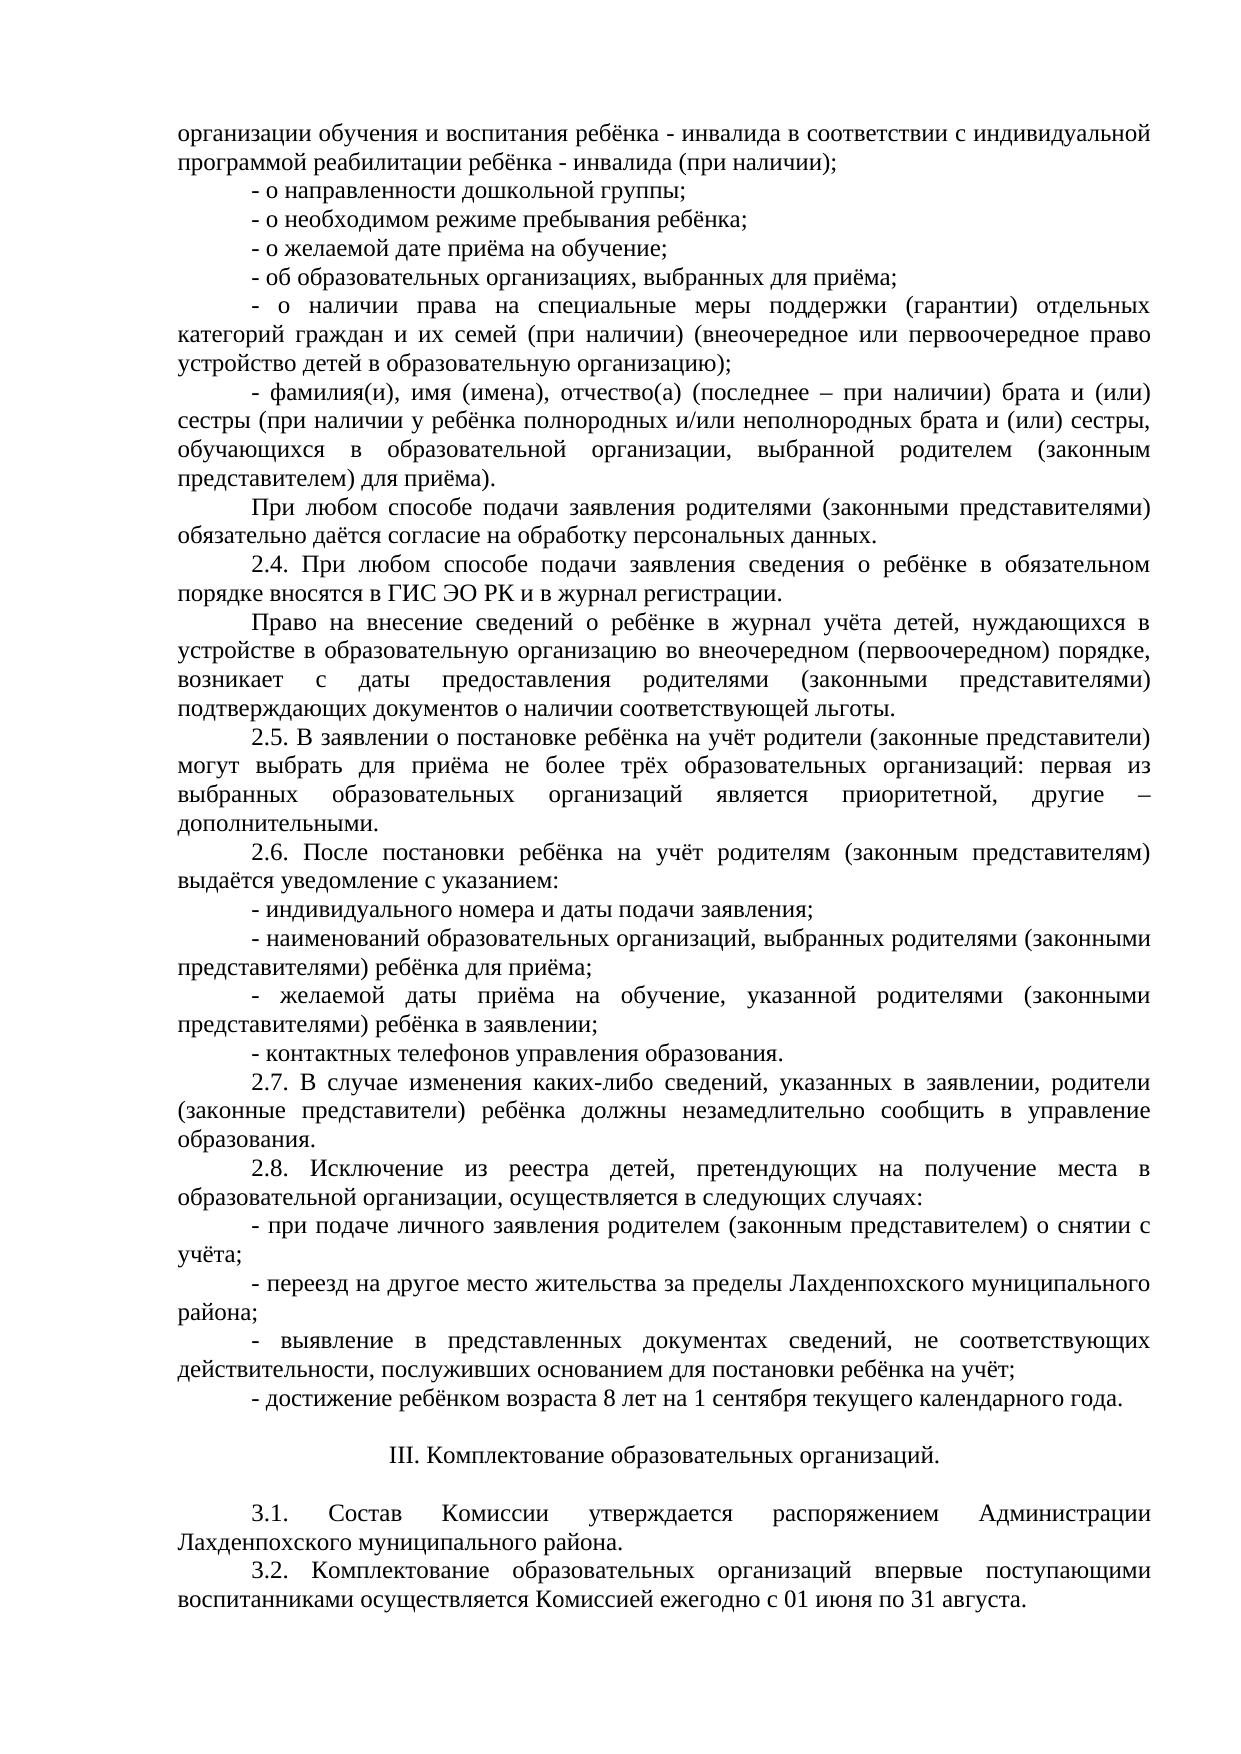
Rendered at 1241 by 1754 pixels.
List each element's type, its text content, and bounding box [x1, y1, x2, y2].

text - достижение ребёнком возраста 8 лет на 1 сентября текущего календарного года. [177, 1383, 1152, 1412]
text III. Комплектование образовательных организаций. [177, 1441, 1152, 1469]
text 3.2. Комплектование образовательных организаций впервые поступающими воспитанниками осуществляется Комиссией ежегодно с 01 июня по 31 августа. [177, 1556, 1152, 1613]
text - индивидуального номера и даты подачи заявления; [177, 894, 1152, 923]
text 2.7. В случае изменения каких-либо сведений, указанных в заявлении, родители (законные представители) ребёнка должны незамедлительно сообщить в управление образования. [177, 1067, 1152, 1153]
text - выявление в представленных документах сведений, не соответствующих действительности, послуживших основанием для постановки ребёнка на учёт; [177, 1326, 1152, 1383]
text - фамилия(и), имя (имена), отчество(а) (последнее – при наличии) брата и (или) сестры (при наличии у ребёнка полнородных и/или неполнородных брата и (или) сестры, обучающихся в образовательной организации, выбранной родителем (законным представителем) для приёма). [177, 377, 1152, 492]
text - желаемой даты приёма на обучение, указанной родителями (законными представителями) ребёнка в заявлении; [177, 981, 1152, 1038]
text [177, 118, 1152, 176]
text 2.6. После постановки ребёнка на учёт родителям (законным представителям) выдаётся уведомление с указанием: [177, 837, 1152, 894]
text Право на внесение сведений о ребёнке в журнал учёта детей, нуждающихся в устройстве в образовательную организацию во внеочередном (первоочередном) порядке, возникает с даты предоставления родителями (законными представителями) подтверждающих документов о наличии соответствующей льготы. [177, 607, 1152, 722]
text - наименований образовательных организаций, выбранных родителями (законными представителями) ребёнка для приёма; [177, 923, 1152, 981]
text - о направленности дошкольной группы; [177, 176, 1152, 204]
text - контактных телефонов управления образования. [177, 1038, 1152, 1067]
text При любом способе подачи заявления родителями (законными представителями) обязательно даётся согласие на обработку персональных данных. [177, 492, 1152, 549]
text - при подаче личного заявления родителем (законным представителем) о снятии с учёта; [177, 1211, 1152, 1268]
text 2.8. Исключение из реестра детей, претендующих на получение места в образовательной организации, осуществляется в следующих случаях: [177, 1153, 1152, 1211]
text - о желаемой дате приёма на обучение; [177, 233, 1152, 262]
text - об образовательных организациях, выбранных для приёма; [177, 262, 1152, 291]
text 2.5. В заявлении о постановке ребёнка на учёт родители (законные представители) могут выбрать для приёма не более трёх образовательных организаций: первая из выбранных образовательных организаций является приоритетной, другие – дополнительными. [177, 722, 1152, 837]
text 3.1. Состав Комиссии утверждается распоряжением Администрации Лахденпохского муниципального района. [177, 1498, 1152, 1556]
text 2.4. При любом способе подачи заявления сведения о ребёнке в обязательном порядке вносятся в ГИС ЭО РК и в журнал регистрации. [177, 549, 1152, 607]
text - о необходимом режиме пребывания ребёнка; [177, 204, 1152, 233]
text - переезд на другое место жительства за пределы Лахденпохского муниципального района; [177, 1268, 1152, 1326]
text - о наличии права на специальные меры поддержки (гарантии) отдельных категорий граждан и их семей (при наличии) (внеочередное или первоочередное право устройство детей в образовательную организацию); [177, 291, 1152, 377]
